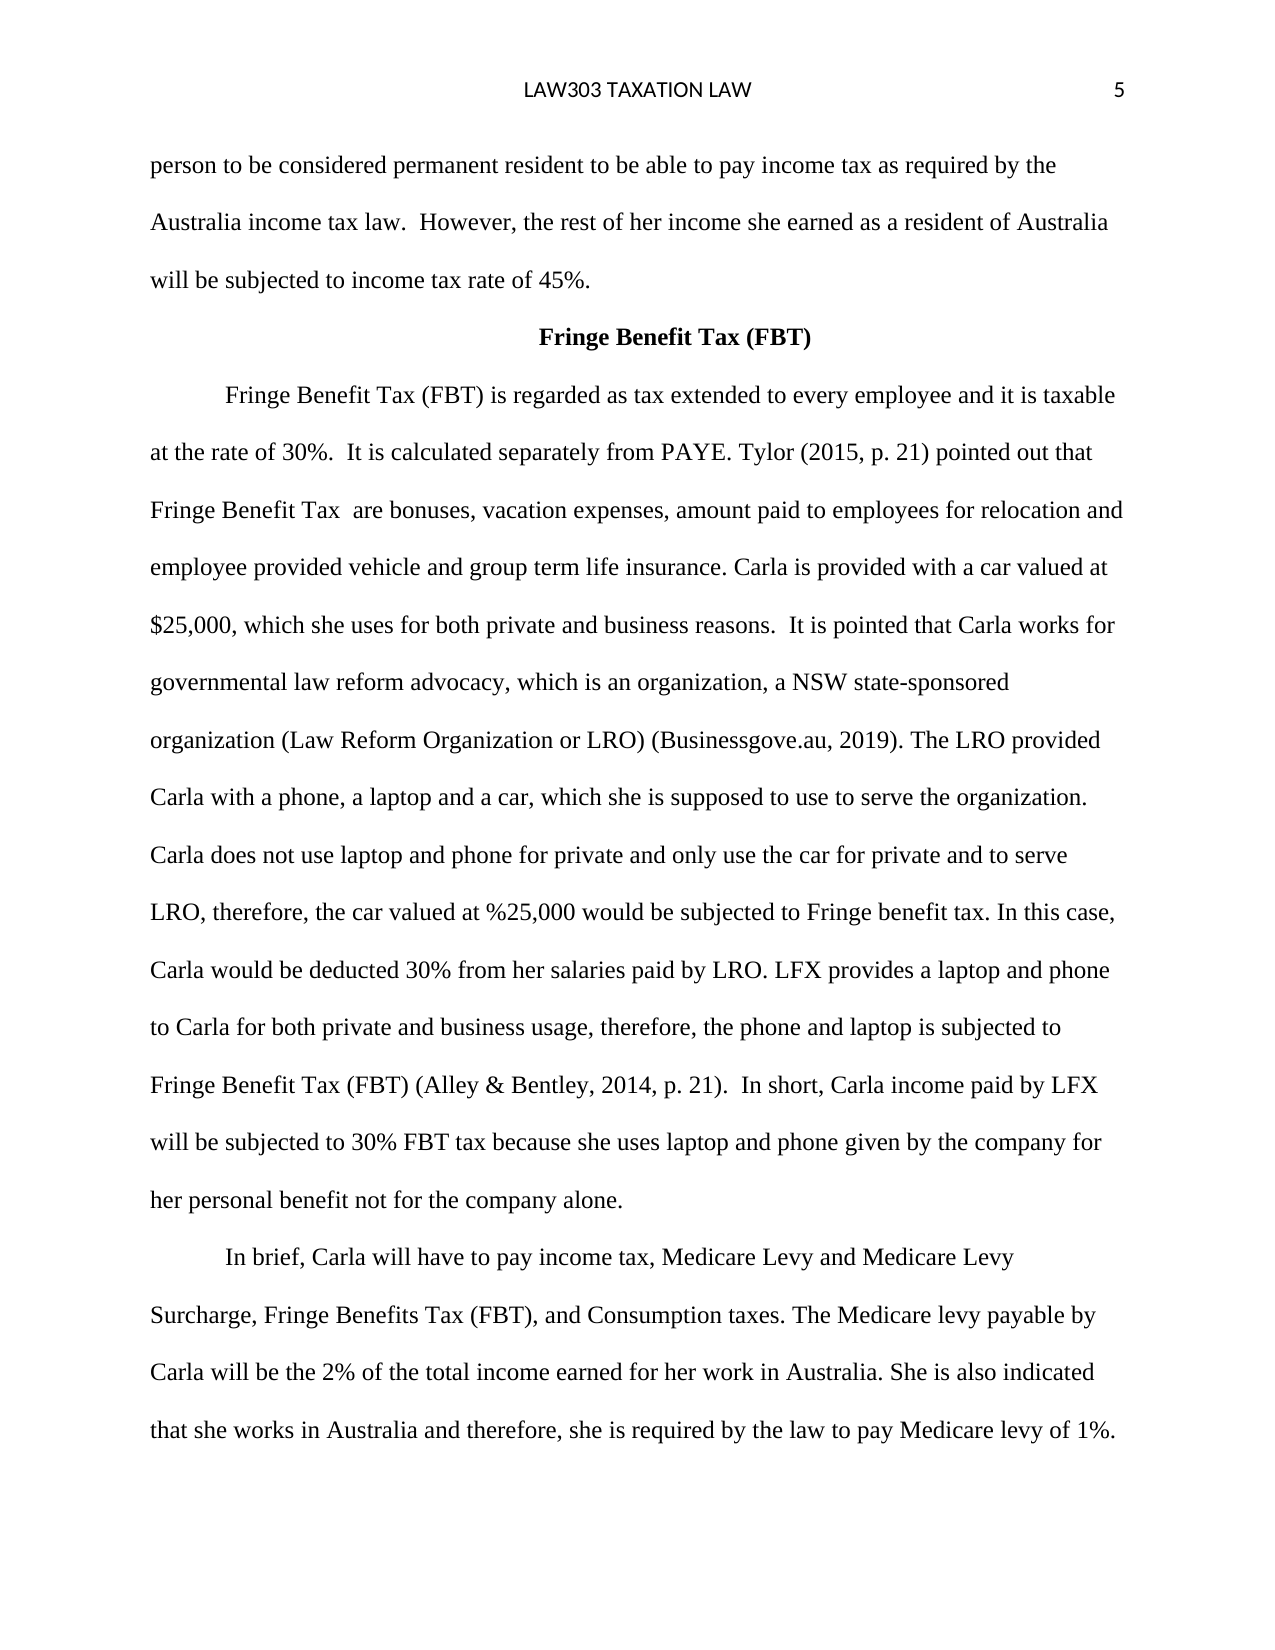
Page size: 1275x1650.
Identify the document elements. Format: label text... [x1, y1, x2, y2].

text Fringe Benefit Tax (FBT) is regarded as tax extended to every employee and it is taxable at the rate of 30%. It is calculated separately from PAYE. Tylor (2015, p. 21) pointed out that Fringe Benefit Tax are bonuses, vacation expenses, amount paid to employees for relocation and employee provided vehicle and group term life insurance. Carla is provided with a car valued at $25,000, which she uses for both private and business reasons. It is pointed that Carla works for governmental law reform advocacy, which is an organization, a NSW state-sponsored organization (Law Reform Organization or LRO). The LRO provided Carla with a phone, a laptop and a car, which she is supposed to use to serve the organization. Carla does not use laptop and phone for private and only use the car for private and to serve LRO, therefore, the car valued at %25,000 would be subjected to Fringe benefit tax. In this case, Carla would be deducted 30% from her salaries paid by LRO. LFX provides a laptop and phone to Carla for both private and business usage, therefore, the phone and laptop is subjected to Fringe Benefit Tax (FBT). In short, Carla income paid by LFX will be subjected to 30% FBT tax because she uses laptop and phone given by the company for her personal benefit not for the company alone. [150, 380, 1125, 1214]
text Fringe Benefit Tax (FBT) [150, 322, 1125, 351]
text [150, 1242, 1125, 1444]
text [150, 150, 1125, 294]
